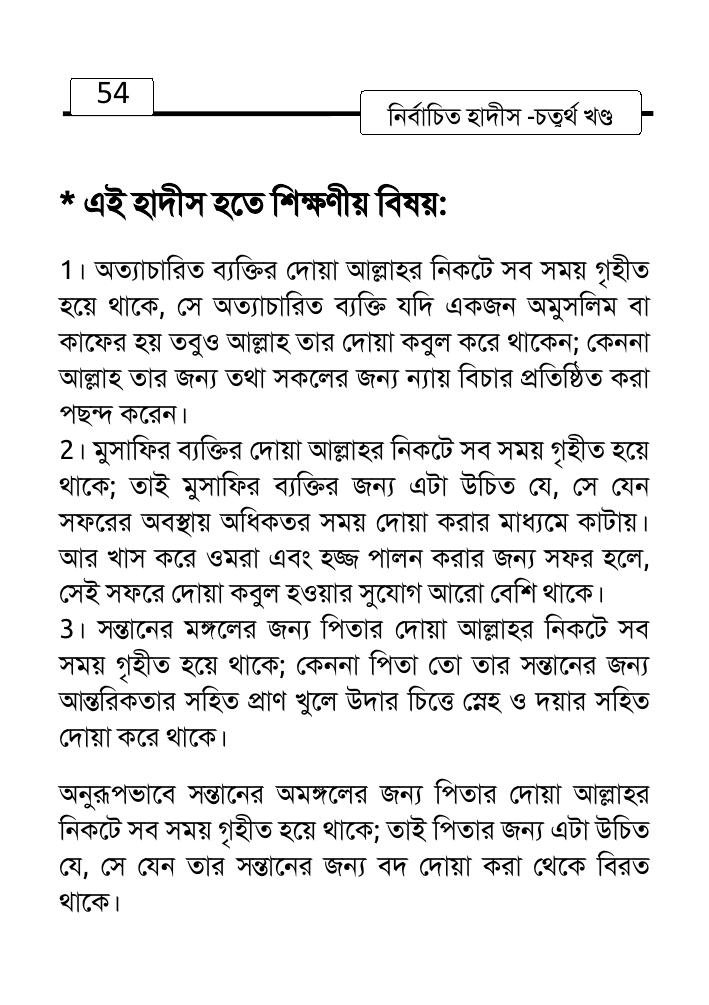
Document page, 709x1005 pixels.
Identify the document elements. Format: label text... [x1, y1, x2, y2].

text 3। সন্তানের মঙ্গলের জন্য পিতার দোয়া আল্লাহর নিকটে সব সময় গৃহীত হয়ে থাকে; কেননা পিতা তো তার সন্তানের জন্য আন্তরিকতার সহিত প্রাণ খুলে উদার চিত্তে স্নেহ ও দয়ার সহিত দোয়া করে থাকে। [59, 611, 650, 754]
text অনুরূপভাবে সন্তানের অমঙ্গলের জন্য পিতার দোয়া আল্লাহর নিকটে সব সময় গৃহীত হয়ে থাকে; তাই পিতার জন্য এটা উচিত যে, সে যেন তার সন্তানের জন্য বদ দোয়া করা থেকে বিরত থাকে। [59, 775, 650, 919]
text 1। অত্যাচারিত ব্যক্তির দোয়া আল্লাহর নিকটে সব সময় গৃহীত হয়ে থাকে, সে অত্যাচারিত ব্যক্তি যদি একজন অমুসলিম বা কাফের হয় তবুও আল্লাহ তার দোয়া কবুল করে থাকেন; কেননা আল্লাহ তার জন্য তথা সকলের জন্য ন্যায় বিচার প্রতিষ্ঠিত করা পছন্দ করেন। [59, 251, 650, 431]
text 2। মুসাফির ব্যক্তির দোয়া আল্লাহর নিকটে সব সময় গৃহীত হয়ে থাকে; তাই মুসাফির ব্যক্তির জন্য এটা উচিত যে, সে যেন সফরের অবস্থায় অধিকতর সময় দোয়া করার মাধ্যমে কাটায়। আর খাস করে ওমরা এবং হজ্জ পালন করার জন্য সফর হলে, সেই সফরে দোয়া কবুল হওয়ার সুযোগ আরো বেশি থাকে। [59, 431, 650, 611]
list * এই হাদীস হতে শিক্ষণীয় বিষয়: [59, 179, 650, 224]
